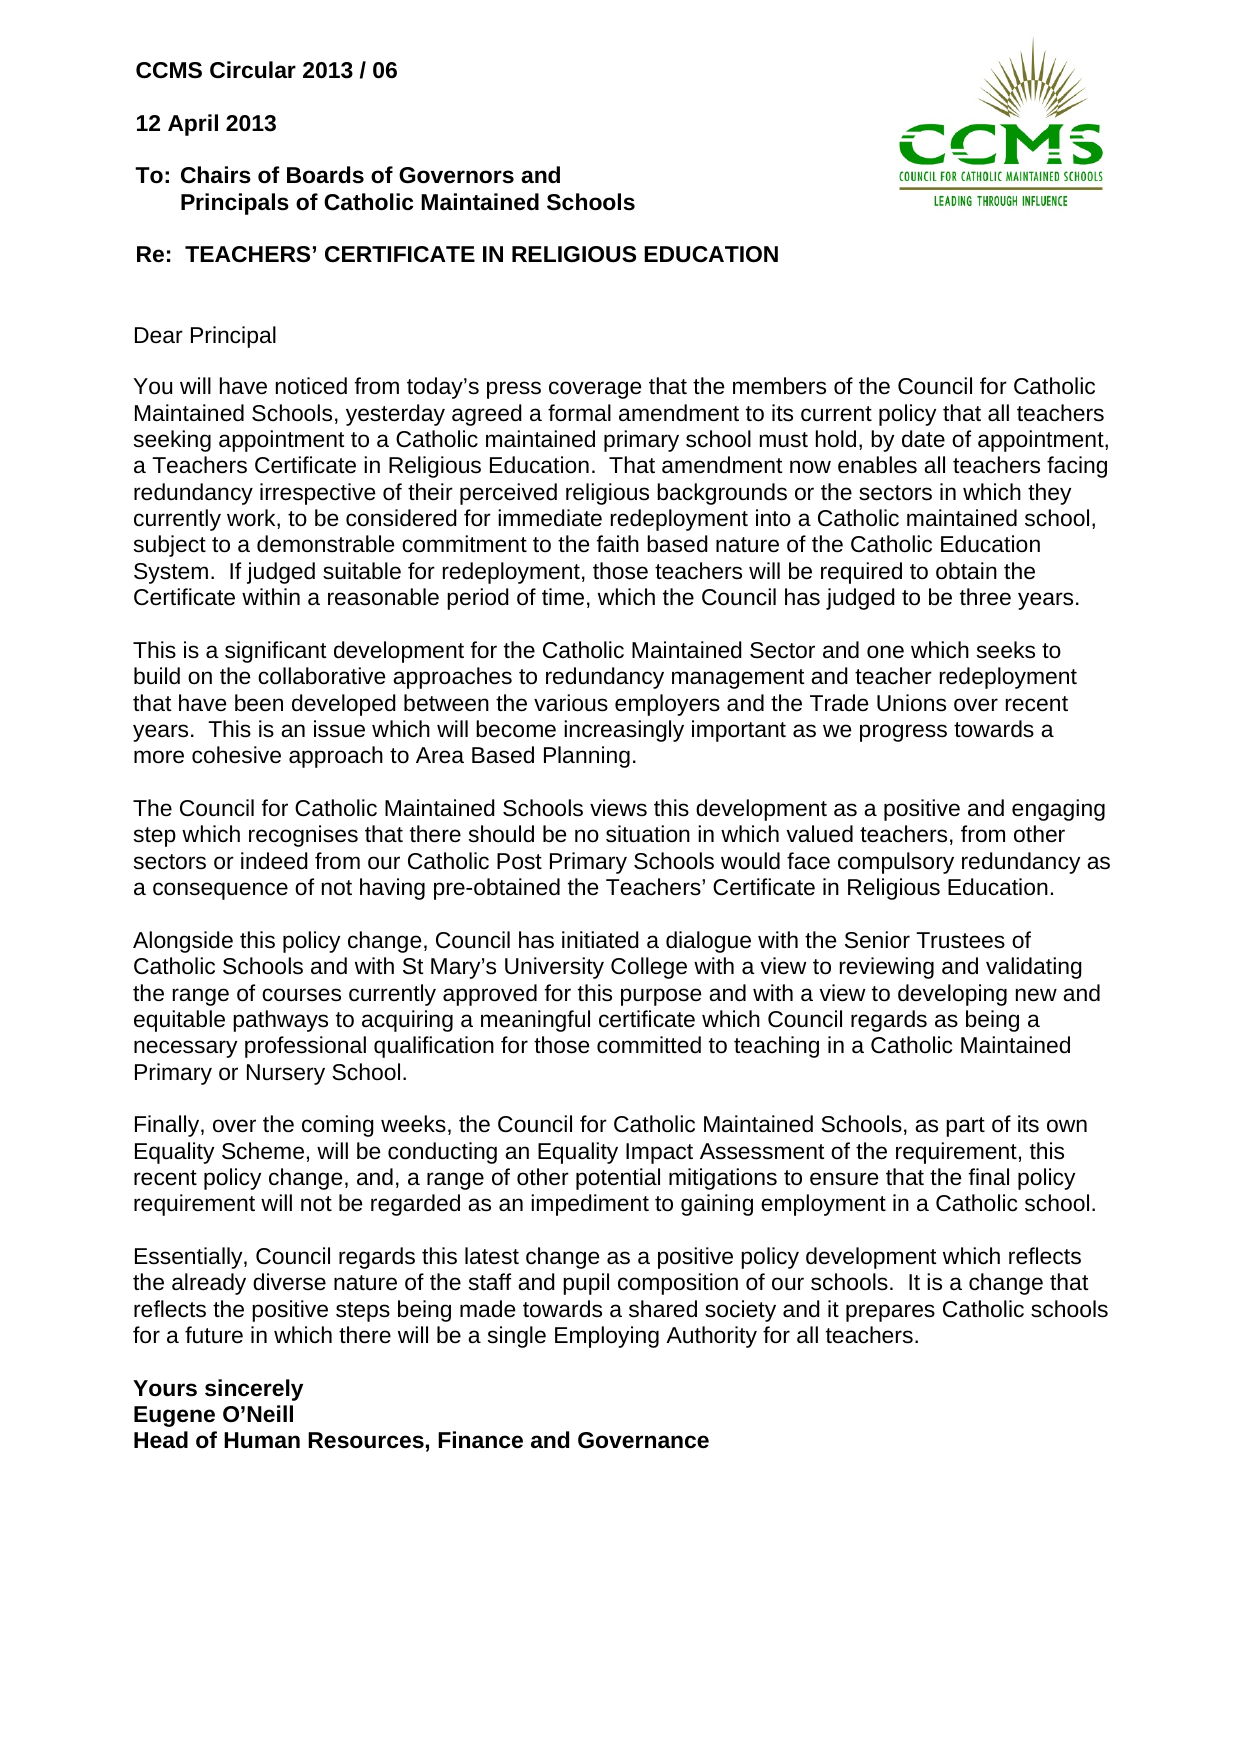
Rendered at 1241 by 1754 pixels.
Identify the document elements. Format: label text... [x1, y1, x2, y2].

text Finally, over the coming weeks, the Council for Catholic Maintained Schools, as part of its own Equality Scheme, will be conducting an Equality Impact Assessment of the requirement, this recent policy change, and, a range of other potential mitigations to ensure that the final policy requirement will not be regarded as an impediment to gaining employment in a Catholic school. [133, 1111, 1112, 1217]
text Dear Principal [133, 322, 1122, 349]
text You will have noticed from today’s press coverage that the members of the Council for Catholic Maintained Schools, yesterday agreed a formal amendment to its current policy that all teachers seeking appointment to a Catholic maintained primary school must hold, by date of appointment, a Teachers Certificate in Religious Education. That amendment now enables all teachers facing redundancy irrespective of their perceived religious backgrounds or the sectors in which they currently work, to be considered for immediate redeployment into a Catholic maintained school, subject to a demonstrable commitment to the faith based nature of the Catholic Education System. If judged suitable for redeployment, those teachers will be required to obtain the Certificate within a reasonable period of time, which the Council has judged to be three years. [133, 373, 1112, 611]
text Alongside this policy change, Council has initiated a dialogue with the Senior Trustees of Catholic Schools and with St Mary’s University College with a view to reviewing and validating the range of courses currently approved for this purpose and with a view to developing new and equitable pathways to acquiring a meaningful certificate which Council regards as being a necessary professional qualification for those committed to teaching in a Catholic Maintained Primary or Nursery School. [133, 927, 1112, 1085]
text This is a significant development for the Catholic Maintained Sector and one which seeks to build on the collaborative approaches to redundancy management and teacher redeployment that have been developed between the various employers and the Trade Unions over recent years. This is an issue which will become increasingly important as we progress towards a more cohesive approach to Area Based Planning. [133, 637, 1112, 769]
text Eugene O’Neill [133, 1401, 1122, 1427]
text Yours sincerely [133, 1375, 1122, 1401]
picture [853, 16, 1149, 226]
text Essentially, Council regards this latest change as a positive policy development which reflects the already diverse nature of the staff and pupil composition of our schools. It is a change that reflects the positive steps being made towards a shared society and it prepares Catholic schools for a future in which there will be a single Employing Authority for all teachers. [133, 1243, 1112, 1348]
text The Council for Catholic Maintained Schools views this development as a positive and engaging step which recognises that there should be no situation in which valued teachers, from other sectors or indeed from our Catholic Post Primary Schools would face compulsory redundancy as a consequence of not having pre-obtained the Teachers’ Certificate in Religious Education. [133, 795, 1112, 900]
text Head of Human Resources, Finance and Governance [133, 1427, 1122, 1454]
